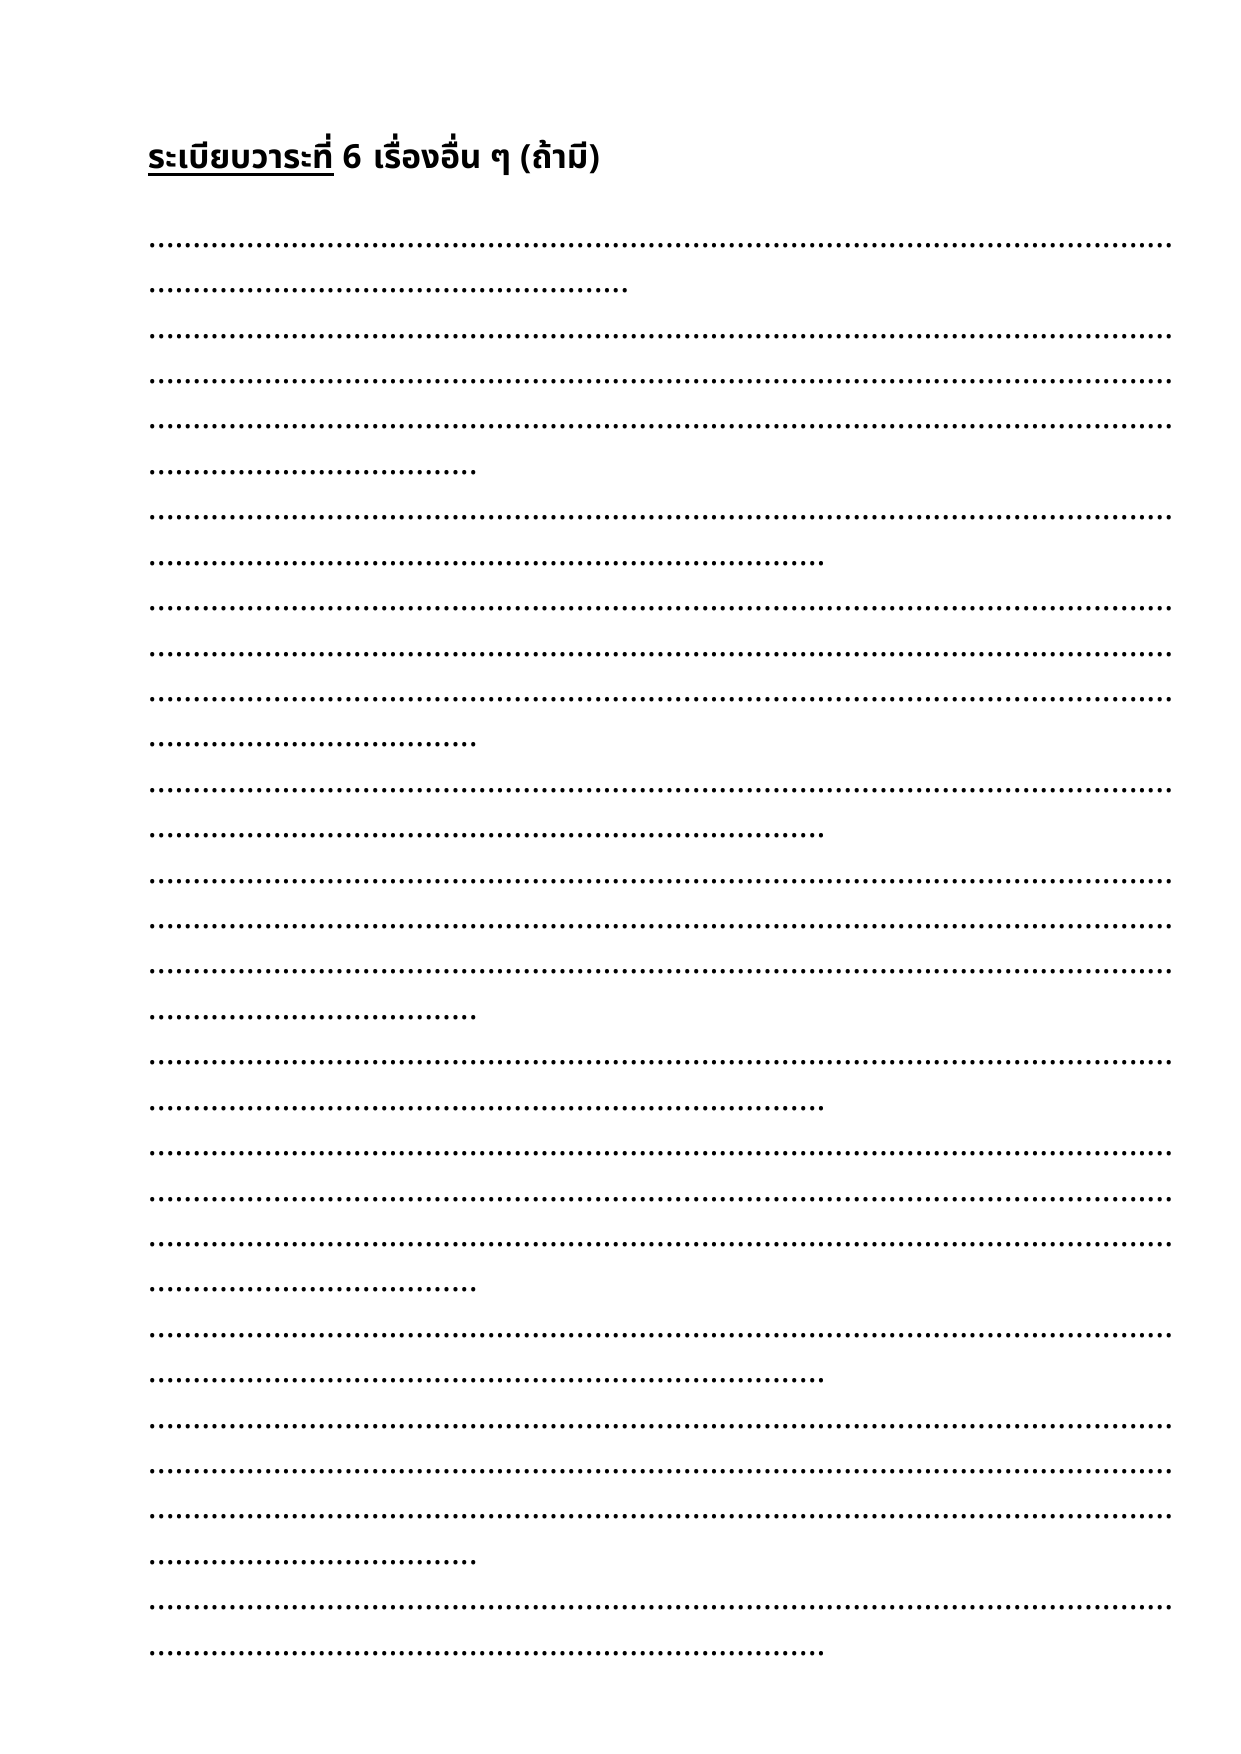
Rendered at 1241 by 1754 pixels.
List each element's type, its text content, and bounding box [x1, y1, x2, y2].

text ระเบียบวาระที่ 6 เรื่องอื่น ๆ (ถ้ามี) [148, 133, 1181, 183]
text ......................................................................................................................................................................... [148, 183, 1181, 302]
